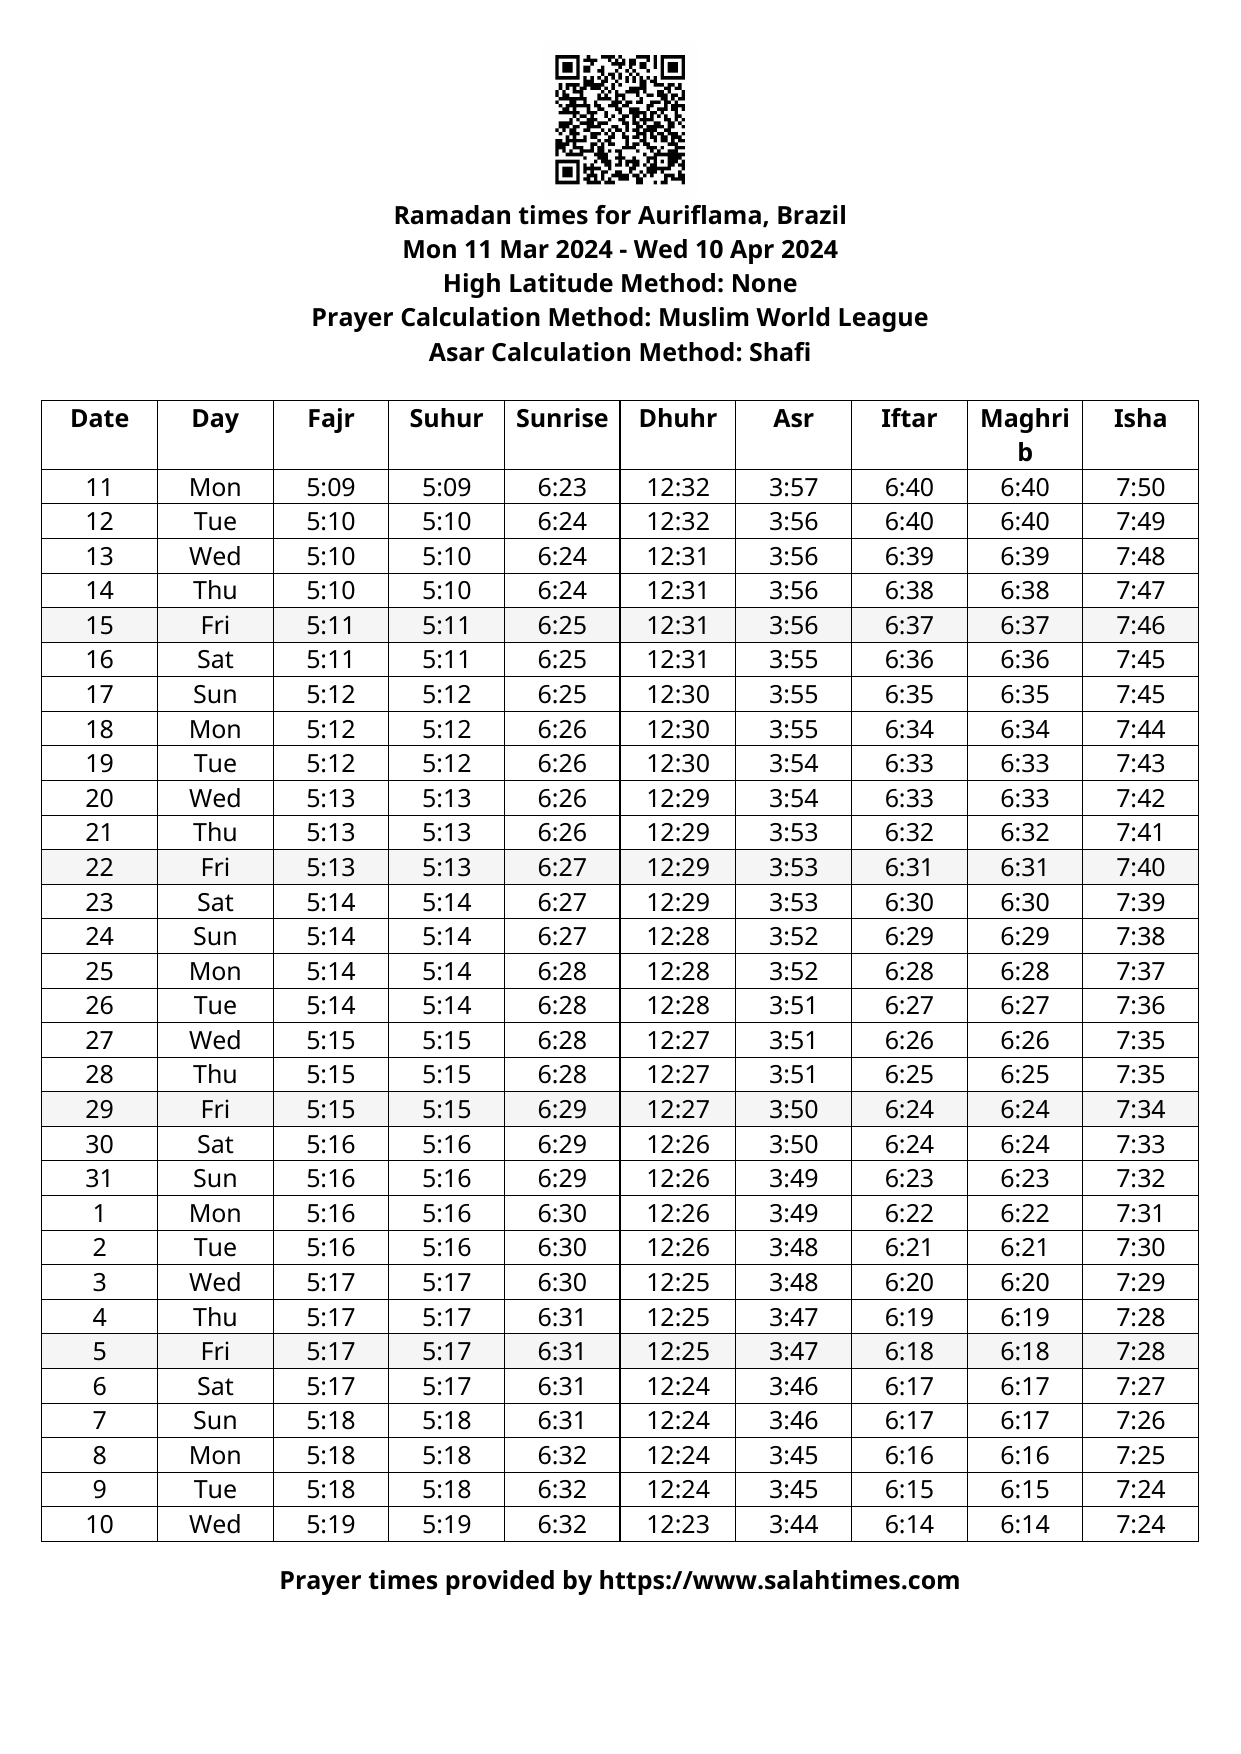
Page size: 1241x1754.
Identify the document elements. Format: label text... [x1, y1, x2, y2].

table_cell 12:28 [621, 989, 735, 1022]
text Prayer Calculation Method: Muslim World League [42, 300, 1198, 334]
table_cell 6:22 [968, 1196, 1082, 1229]
table_cell 6:17 [968, 1369, 1082, 1402]
table_cell 7:24 [1083, 1473, 1198, 1506]
table_cell 5:17 [274, 1300, 388, 1333]
table_cell 28 [42, 1058, 157, 1091]
table_cell 3:51 [736, 1023, 851, 1057]
table_cell 12:31 [621, 608, 735, 642]
table_cell 5:18 [389, 1438, 504, 1472]
table_cell 3:52 [736, 954, 851, 987]
table_cell 5:16 [389, 1196, 504, 1229]
table_cell 7:35 [1083, 1023, 1198, 1057]
table_cell 6:25 [968, 1058, 1082, 1091]
table_cell 5 [42, 1334, 157, 1368]
table_cell 5:10 [389, 504, 504, 538]
table_cell Sat [158, 643, 273, 676]
table_cell 6:21 [968, 1231, 1082, 1264]
table_cell Wed [158, 539, 273, 572]
picture [542, 41, 699, 198]
table_cell 6:26 [505, 746, 619, 780]
table_cell 7:41 [1083, 816, 1198, 849]
table_cell 6:29 [505, 1161, 619, 1195]
table_cell 6:25 [505, 643, 619, 676]
table_cell 6:26 [852, 1023, 967, 1057]
table_cell 2 [42, 1231, 157, 1264]
table_cell 3:51 [736, 1058, 851, 1091]
table_cell 7:47 [1083, 574, 1198, 607]
table_cell 5:17 [389, 1334, 504, 1368]
table_cell 6:16 [968, 1438, 1082, 1472]
table_cell 12:26 [621, 1231, 735, 1264]
table_cell 6:35 [968, 677, 1082, 711]
table_cell Tue [158, 989, 273, 1022]
table_cell 9 [42, 1473, 157, 1506]
table_cell 3:47 [736, 1300, 851, 1333]
table_cell 5:14 [389, 885, 504, 918]
table_cell 5:16 [274, 1196, 388, 1229]
table_cell 6:28 [968, 954, 1082, 987]
table_cell 6:32 [505, 1438, 619, 1472]
table_cell 5:17 [274, 1334, 388, 1368]
table_cell 7:34 [1083, 1092, 1198, 1126]
table_cell Wed [158, 1023, 273, 1057]
table_cell 5:11 [274, 608, 388, 642]
table_cell 12:24 [621, 1438, 735, 1472]
table_cell Mon [158, 470, 273, 503]
table_cell 5:14 [274, 919, 388, 953]
table_cell 12:25 [621, 1300, 735, 1333]
table_cell 7:29 [1083, 1265, 1198, 1299]
table_header Maghrib [968, 401, 1082, 469]
table_cell 3:46 [736, 1404, 851, 1437]
table_cell 7:42 [1083, 781, 1198, 814]
table_cell Sun [158, 677, 273, 711]
table_cell 3:55 [736, 712, 851, 745]
table_cell 5:11 [389, 643, 504, 676]
table_cell 6:24 [852, 1127, 967, 1160]
table_cell 12:25 [621, 1334, 735, 1368]
table_cell 6:22 [852, 1196, 967, 1229]
table_cell 7:49 [1083, 504, 1198, 538]
table_cell 12:31 [621, 574, 735, 607]
table_cell 6:31 [505, 1369, 619, 1402]
text Mon 11 Mar 2024 - Wed 10 Apr 2024 [42, 232, 1198, 266]
table_cell 6:28 [505, 954, 619, 987]
table_cell 6:28 [505, 1023, 619, 1057]
table_cell 5:14 [274, 989, 388, 1022]
table_cell 1 [42, 1196, 157, 1229]
text Prayer times provided by https://www.salahtimes.com [42, 1563, 1198, 1597]
table_cell 5:18 [389, 1473, 504, 1506]
table_cell 6 [42, 1369, 157, 1402]
table_cell 12:27 [621, 1092, 735, 1126]
table_cell 6:40 [968, 470, 1082, 503]
table_cell 5:10 [274, 539, 388, 572]
table_cell 5:14 [274, 885, 388, 918]
table_cell 6:17 [852, 1404, 967, 1437]
table_cell 5:16 [274, 1127, 388, 1160]
table_cell 11 [42, 470, 157, 503]
table_cell 12:31 [621, 643, 735, 676]
table_cell 12:26 [621, 1127, 735, 1160]
table_cell 6:38 [852, 574, 967, 607]
table_cell 6:36 [852, 643, 967, 676]
table_cell 6:19 [852, 1300, 967, 1333]
table_cell 6:39 [968, 539, 1082, 572]
table_cell 5:14 [389, 954, 504, 987]
table_cell 12:25 [621, 1265, 735, 1299]
table_cell 12:29 [621, 816, 735, 849]
table_cell 6:40 [852, 470, 967, 503]
table_cell Tue [158, 504, 273, 538]
table_cell 6:34 [852, 712, 967, 745]
table_cell 5:15 [389, 1023, 504, 1057]
table_cell Fri [158, 850, 273, 884]
table_cell 12:29 [621, 885, 735, 918]
table_cell Sun [158, 1161, 273, 1195]
table_cell Sun [158, 919, 273, 953]
table_cell 6:30 [505, 1231, 619, 1264]
table_cell Fri [158, 1092, 273, 1126]
table_cell Fri [158, 608, 273, 642]
table_cell Thu [158, 1058, 273, 1091]
table_cell 3:45 [736, 1438, 851, 1472]
table_cell 6:14 [852, 1507, 967, 1541]
table_cell 7:28 [1083, 1334, 1198, 1368]
table_cell 3 [42, 1265, 157, 1299]
table_cell 6:21 [852, 1231, 967, 1264]
text High Latitude Method: None [42, 266, 1198, 300]
table_cell 3:57 [736, 470, 851, 503]
table_cell 3:56 [736, 574, 851, 607]
table_cell 21 [42, 816, 157, 849]
table_cell 5:17 [389, 1265, 504, 1299]
table_cell 12:28 [621, 919, 735, 953]
table_cell 5:15 [274, 1023, 388, 1057]
table_cell 6:37 [968, 608, 1082, 642]
table_cell 12:26 [621, 1161, 735, 1195]
table_cell 6:25 [505, 608, 619, 642]
table_cell 27 [42, 1023, 157, 1057]
table_cell 26 [42, 989, 157, 1022]
table_cell 5:17 [389, 1300, 504, 1333]
table_cell 7 [42, 1404, 157, 1437]
table_cell 7:44 [1083, 712, 1198, 745]
table_cell 5:17 [389, 1369, 504, 1402]
table_cell 12:30 [621, 677, 735, 711]
table_cell 14 [42, 574, 157, 607]
table_cell 5:17 [274, 1369, 388, 1402]
table_cell 6:17 [852, 1369, 967, 1402]
table_cell 6:40 [968, 504, 1082, 538]
table_cell 6:24 [968, 1092, 1082, 1126]
table_cell 6:36 [968, 643, 1082, 676]
table_cell Wed [158, 781, 273, 814]
table_cell 6:17 [968, 1404, 1082, 1437]
table_header Iftar [852, 401, 967, 469]
table_cell 6:27 [852, 989, 967, 1022]
table_cell 3:50 [736, 1092, 851, 1126]
table_cell 5:19 [274, 1507, 388, 1541]
table_cell 3:48 [736, 1265, 851, 1299]
table_cell 5:09 [389, 470, 504, 503]
table_cell 6:24 [852, 1092, 967, 1126]
table_cell 6:24 [505, 574, 619, 607]
table_cell 6:27 [505, 850, 619, 884]
table_cell 6:25 [505, 677, 619, 711]
table_cell 6:33 [852, 781, 967, 814]
table_cell 13 [42, 539, 157, 572]
table_cell 6:18 [968, 1334, 1082, 1368]
table_cell 3:46 [736, 1369, 851, 1402]
table_cell 5:10 [389, 539, 504, 572]
table_cell 12:29 [621, 781, 735, 814]
table_cell 7:50 [1083, 470, 1198, 503]
table_cell 3:54 [736, 781, 851, 814]
table_cell 22 [42, 850, 157, 884]
table_cell 6:28 [852, 954, 967, 987]
table_cell 12:28 [621, 954, 735, 987]
table_cell 5:12 [389, 746, 504, 780]
table_cell 5:13 [274, 850, 388, 884]
table_cell 29 [42, 1092, 157, 1126]
table_cell 6:14 [968, 1507, 1082, 1541]
table_cell 5:10 [389, 574, 504, 607]
table_cell 6:26 [505, 712, 619, 745]
table_cell 7:28 [1083, 1300, 1198, 1333]
table_cell 6:38 [968, 574, 1082, 607]
table_cell Sat [158, 885, 273, 918]
table_cell 7:36 [1083, 989, 1198, 1022]
table_cell 6:30 [505, 1196, 619, 1229]
table_cell 6:28 [505, 989, 619, 1022]
table_cell 6:20 [968, 1265, 1082, 1299]
table_cell 6:32 [505, 1507, 619, 1541]
table_cell 6:29 [968, 919, 1082, 953]
table_cell 25 [42, 954, 157, 987]
table_cell 6:20 [852, 1265, 967, 1299]
table_cell 6:31 [505, 1334, 619, 1368]
text Ramadan times for Auriflama, Brazil [42, 198, 1198, 232]
table_cell Wed [158, 1507, 273, 1541]
table_cell 5:11 [274, 643, 388, 676]
table_cell 5:18 [274, 1404, 388, 1437]
table_cell 6:15 [852, 1473, 967, 1506]
table_cell 7:27 [1083, 1369, 1198, 1402]
table_cell 7:39 [1083, 885, 1198, 918]
table_cell 7:24 [1083, 1507, 1198, 1541]
table_cell 6:24 [505, 539, 619, 572]
table_header Date [42, 401, 157, 469]
table_cell 6:24 [968, 1127, 1082, 1160]
table_cell 7:26 [1083, 1404, 1198, 1437]
table_cell 5:16 [389, 1231, 504, 1264]
table_cell 16 [42, 643, 157, 676]
table_cell Thu [158, 1300, 273, 1333]
table_cell 5:19 [389, 1507, 504, 1541]
table_header Suhur [389, 401, 504, 469]
table_cell 5:15 [274, 1058, 388, 1091]
table_cell 12:24 [621, 1473, 735, 1506]
table_header Fajr [274, 401, 388, 469]
table_cell 6:29 [852, 919, 967, 953]
table_cell 6:28 [505, 1058, 619, 1091]
table_cell 5:16 [274, 1231, 388, 1264]
table_cell 5:13 [389, 781, 504, 814]
table_cell 5:14 [274, 954, 388, 987]
table_cell 7:45 [1083, 677, 1198, 711]
table_cell 5:13 [389, 816, 504, 849]
table_cell 3:49 [736, 1196, 851, 1229]
table_cell 3:51 [736, 989, 851, 1022]
table_cell 12:24 [621, 1404, 735, 1437]
table_cell 31 [42, 1161, 157, 1195]
table_cell 5:12 [274, 712, 388, 745]
table_cell 17 [42, 677, 157, 711]
table_cell 30 [42, 1127, 157, 1160]
table_cell 6:31 [505, 1404, 619, 1437]
table_cell 5:12 [274, 746, 388, 780]
table_cell Sat [158, 1127, 273, 1160]
table_cell 5:13 [274, 781, 388, 814]
table_cell 23 [42, 885, 157, 918]
table_cell 6:33 [968, 746, 1082, 780]
table_cell 7:38 [1083, 919, 1198, 953]
table_cell Tue [158, 746, 273, 780]
table_cell 6:24 [505, 504, 619, 538]
table_cell 6:30 [852, 885, 967, 918]
table_cell 5:09 [274, 470, 388, 503]
table_cell 6:31 [505, 1300, 619, 1333]
table_cell 20 [42, 781, 157, 814]
table_cell 12 [42, 504, 157, 538]
table_cell 3:53 [736, 816, 851, 849]
table_cell 4 [42, 1300, 157, 1333]
table_cell 12:30 [621, 746, 735, 780]
table_cell 6:40 [852, 504, 967, 538]
table_cell 6:27 [968, 989, 1082, 1022]
table_header Day [158, 401, 273, 469]
table_cell 7:45 [1083, 643, 1198, 676]
table_cell 6:30 [968, 885, 1082, 918]
table_cell 6:37 [852, 608, 967, 642]
table_cell 12:32 [621, 470, 735, 503]
table_cell Sat [158, 1369, 273, 1402]
table_cell 12:27 [621, 1058, 735, 1091]
table_cell Mon [158, 1196, 273, 1229]
table_cell 6:32 [852, 816, 967, 849]
table_cell 15 [42, 608, 157, 642]
table_cell 3:45 [736, 1473, 851, 1506]
table_cell 6:39 [852, 539, 967, 572]
table_cell 3:44 [736, 1507, 851, 1541]
table_cell 12:27 [621, 1023, 735, 1057]
table_cell 3:56 [736, 504, 851, 538]
table_cell 6:34 [968, 712, 1082, 745]
table_cell Fri [158, 1334, 273, 1368]
table_cell Wed [158, 1265, 273, 1299]
table_cell 12:23 [621, 1507, 735, 1541]
table_cell 5:12 [274, 677, 388, 711]
table_cell 7:43 [1083, 746, 1198, 780]
table_header Asr [736, 401, 851, 469]
table_cell 5:10 [274, 504, 388, 538]
table_cell 12:30 [621, 712, 735, 745]
table_cell 12:29 [621, 850, 735, 884]
table_cell 3:56 [736, 539, 851, 572]
table_cell 7:46 [1083, 608, 1198, 642]
table_cell 7:37 [1083, 954, 1198, 987]
table_cell 3:53 [736, 885, 851, 918]
table_cell 5:14 [389, 919, 504, 953]
table_cell 6:27 [505, 885, 619, 918]
table_cell 5:15 [389, 1058, 504, 1091]
table_cell 3:48 [736, 1231, 851, 1264]
table_cell 7:40 [1083, 850, 1198, 884]
table_cell 5:12 [389, 712, 504, 745]
table_cell 5:18 [274, 1438, 388, 1472]
table_cell 10 [42, 1507, 157, 1541]
table_cell 3:53 [736, 850, 851, 884]
table_cell 5:18 [389, 1404, 504, 1437]
table_cell 6:25 [852, 1058, 967, 1091]
table_cell 3:56 [736, 608, 851, 642]
table_cell 6:16 [852, 1438, 967, 1472]
table_cell 6:33 [852, 746, 967, 780]
table_cell 5:14 [389, 989, 504, 1022]
table_cell 6:30 [505, 1265, 619, 1299]
table_cell 3:55 [736, 643, 851, 676]
table_cell 6:33 [968, 781, 1082, 814]
table_cell 5:16 [389, 1161, 504, 1195]
table_cell 3:49 [736, 1161, 851, 1195]
table_header Dhuhr [621, 401, 735, 469]
table_cell 12:31 [621, 539, 735, 572]
table_cell 6:29 [505, 1127, 619, 1160]
table_cell 6:23 [852, 1161, 967, 1195]
table_cell 5:10 [274, 574, 388, 607]
table_cell 3:55 [736, 677, 851, 711]
table_cell 3:54 [736, 746, 851, 780]
table_cell 6:32 [505, 1473, 619, 1506]
table_cell 6:29 [505, 1092, 619, 1126]
table_cell 5:11 [389, 608, 504, 642]
table_cell Mon [158, 1438, 273, 1472]
table_cell 12:32 [621, 504, 735, 538]
text Asar Calculation Method: Shafi [42, 334, 1198, 368]
table_cell 6:26 [505, 816, 619, 849]
table_cell 19 [42, 746, 157, 780]
table_cell 6:15 [968, 1473, 1082, 1506]
table_cell 6:18 [852, 1334, 967, 1368]
table_cell 6:31 [968, 850, 1082, 884]
table_cell 5:16 [389, 1127, 504, 1160]
table_cell Mon [158, 954, 273, 987]
table_cell 7:35 [1083, 1058, 1198, 1091]
table_cell 3:50 [736, 1127, 851, 1160]
table_cell 5:13 [274, 816, 388, 849]
table_cell 7:48 [1083, 539, 1198, 572]
table_cell Thu [158, 816, 273, 849]
table_header Isha [1083, 401, 1198, 469]
table_cell 5:13 [389, 850, 504, 884]
table_cell 6:31 [852, 850, 967, 884]
table_cell 6:23 [968, 1161, 1082, 1195]
table_cell 5:12 [389, 677, 504, 711]
table_cell 12:24 [621, 1369, 735, 1402]
table_cell 6:26 [505, 781, 619, 814]
table_cell Tue [158, 1473, 273, 1506]
table_cell 3:47 [736, 1334, 851, 1368]
table_cell 6:23 [505, 470, 619, 503]
table_cell 18 [42, 712, 157, 745]
table_cell 7:31 [1083, 1196, 1198, 1229]
table_cell 7:30 [1083, 1231, 1198, 1264]
table_cell 8 [42, 1438, 157, 1472]
table_cell 6:35 [852, 677, 967, 711]
table_cell 6:27 [505, 919, 619, 953]
table_cell 5:18 [274, 1473, 388, 1506]
table_cell 5:15 [389, 1092, 504, 1126]
table_header Sunrise [505, 401, 619, 469]
table_cell Tue [158, 1231, 273, 1264]
table_cell 7:25 [1083, 1438, 1198, 1472]
table_cell 12:26 [621, 1196, 735, 1229]
table_cell Thu [158, 574, 273, 607]
table_cell 7:32 [1083, 1161, 1198, 1195]
table_cell 24 [42, 919, 157, 953]
table_cell Sun [158, 1404, 273, 1437]
table_cell 7:33 [1083, 1127, 1198, 1160]
table_cell 5:17 [274, 1265, 388, 1299]
table_cell 6:19 [968, 1300, 1082, 1333]
table_cell 3:52 [736, 919, 851, 953]
table_cell 6:32 [968, 816, 1082, 849]
table_cell 5:16 [274, 1161, 388, 1195]
table_cell 5:15 [274, 1092, 388, 1126]
table_cell 6:26 [968, 1023, 1082, 1057]
table_cell Mon [158, 712, 273, 745]
